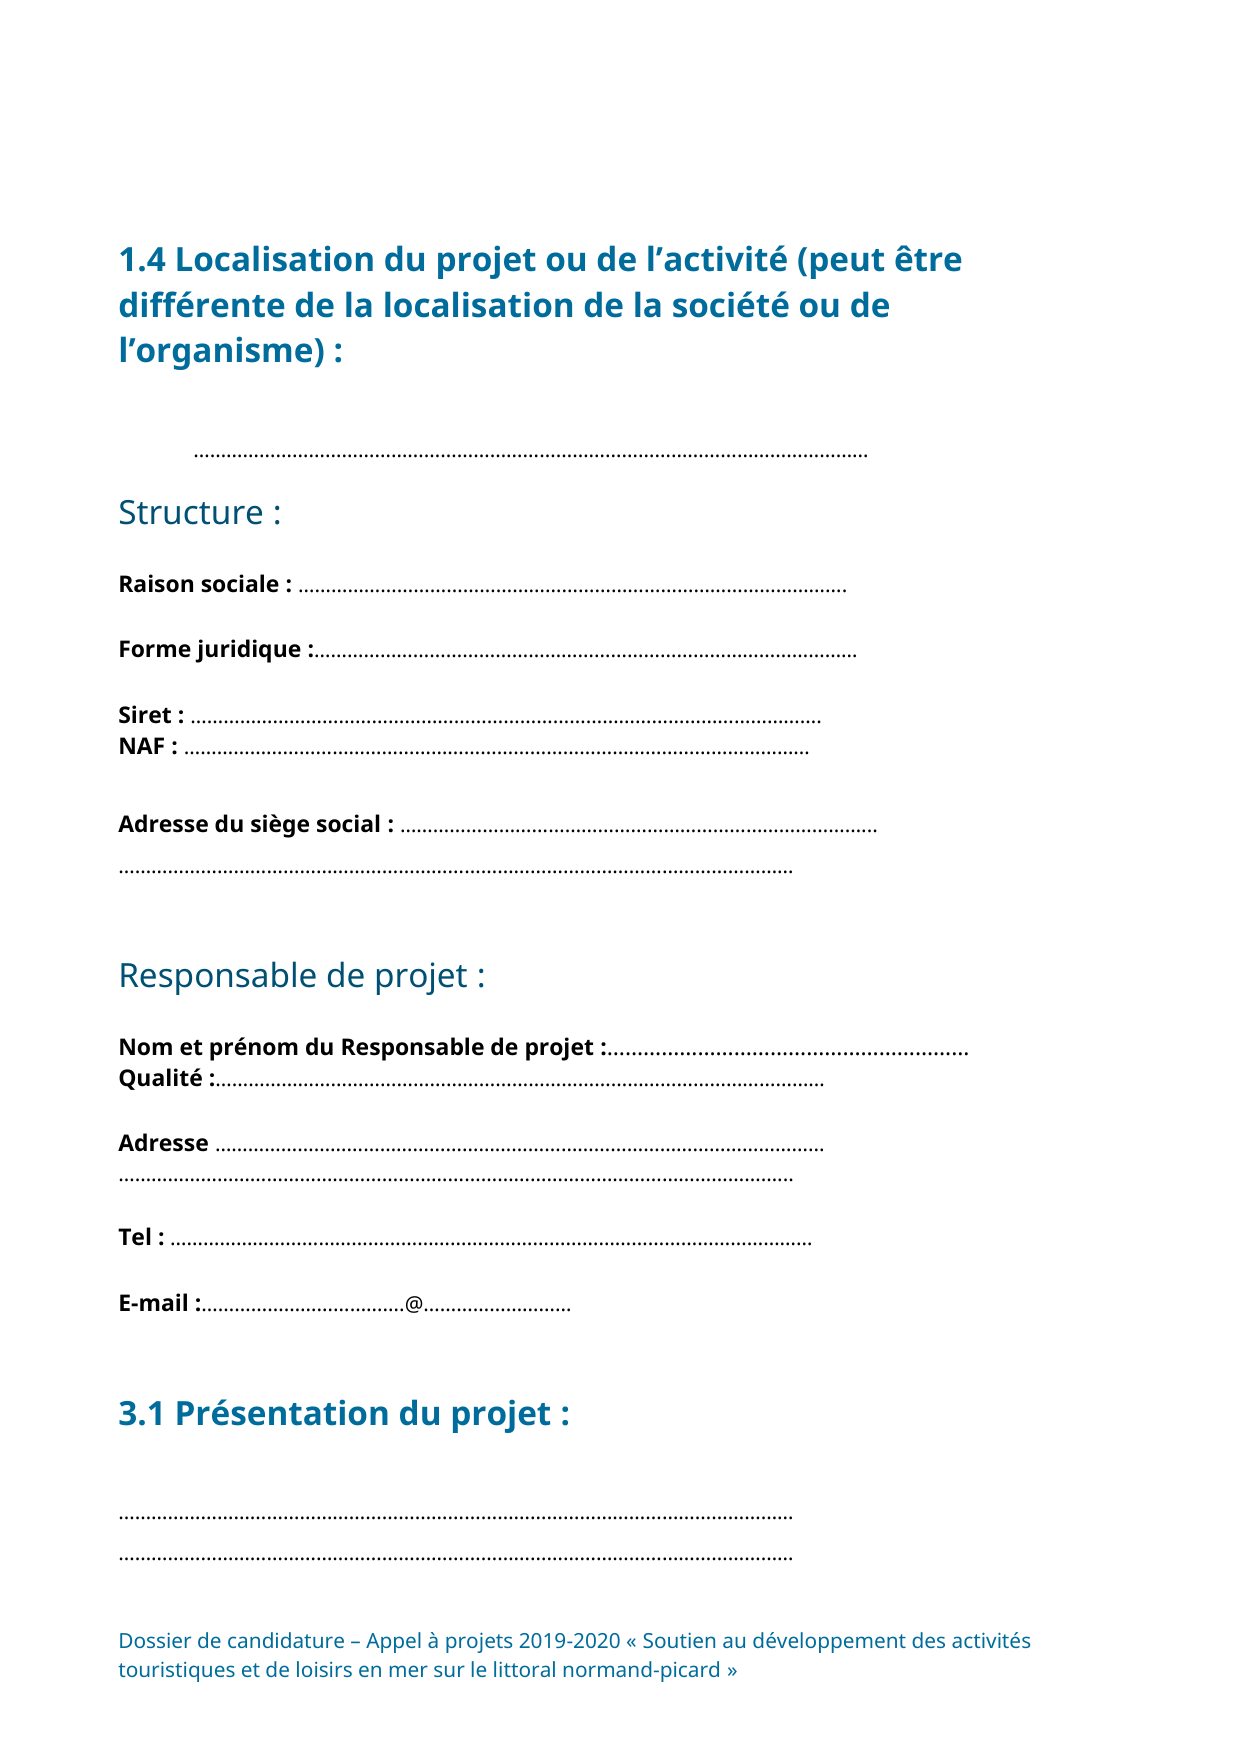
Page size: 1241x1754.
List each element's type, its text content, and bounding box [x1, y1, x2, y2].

list …………………………………………………………………………………………………………… [193, 435, 1122, 463]
text Forme juridique :……………………………………………………………………………………… [118, 633, 1122, 664]
text 3.1 Présentation du projet : [118, 1389, 1122, 1435]
text Qualité :………………………………………………………………………………………………… [118, 1062, 1122, 1093]
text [118, 1497, 1122, 1526]
text …………………………………………………………………………………………………………… [118, 851, 1122, 880]
subtitle Responsable de projet : [118, 951, 1122, 997]
text Tel : ……………………………………………………………………………………………………… [118, 1221, 1122, 1252]
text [118, 1538, 1122, 1567]
text Adresse du siège social : …………………………………………………………………………... [118, 808, 1122, 839]
text 1.4 Localisation du projet ou de l’activité (peut être différente de la localisation de la société ou de l’organisme) : [118, 236, 1122, 372]
text Adresse ………………………………………………………………………………………………...…………………………………………………………………………………………………………... [118, 1127, 1122, 1187]
text NAF : …………………………………………………………………………………………………… [118, 730, 1122, 761]
subtitle Structure : [118, 488, 1122, 534]
text Raison sociale : ………………………………………………………………………………………. [118, 568, 1122, 599]
text Nom et prénom du Responsable de projet :…………………………………………………… [118, 1031, 1122, 1062]
text E-mail :……………………………….@……………………… [118, 1286, 1122, 1318]
text Siret : ……………………………………………………………………………………………………. [118, 698, 1122, 730]
